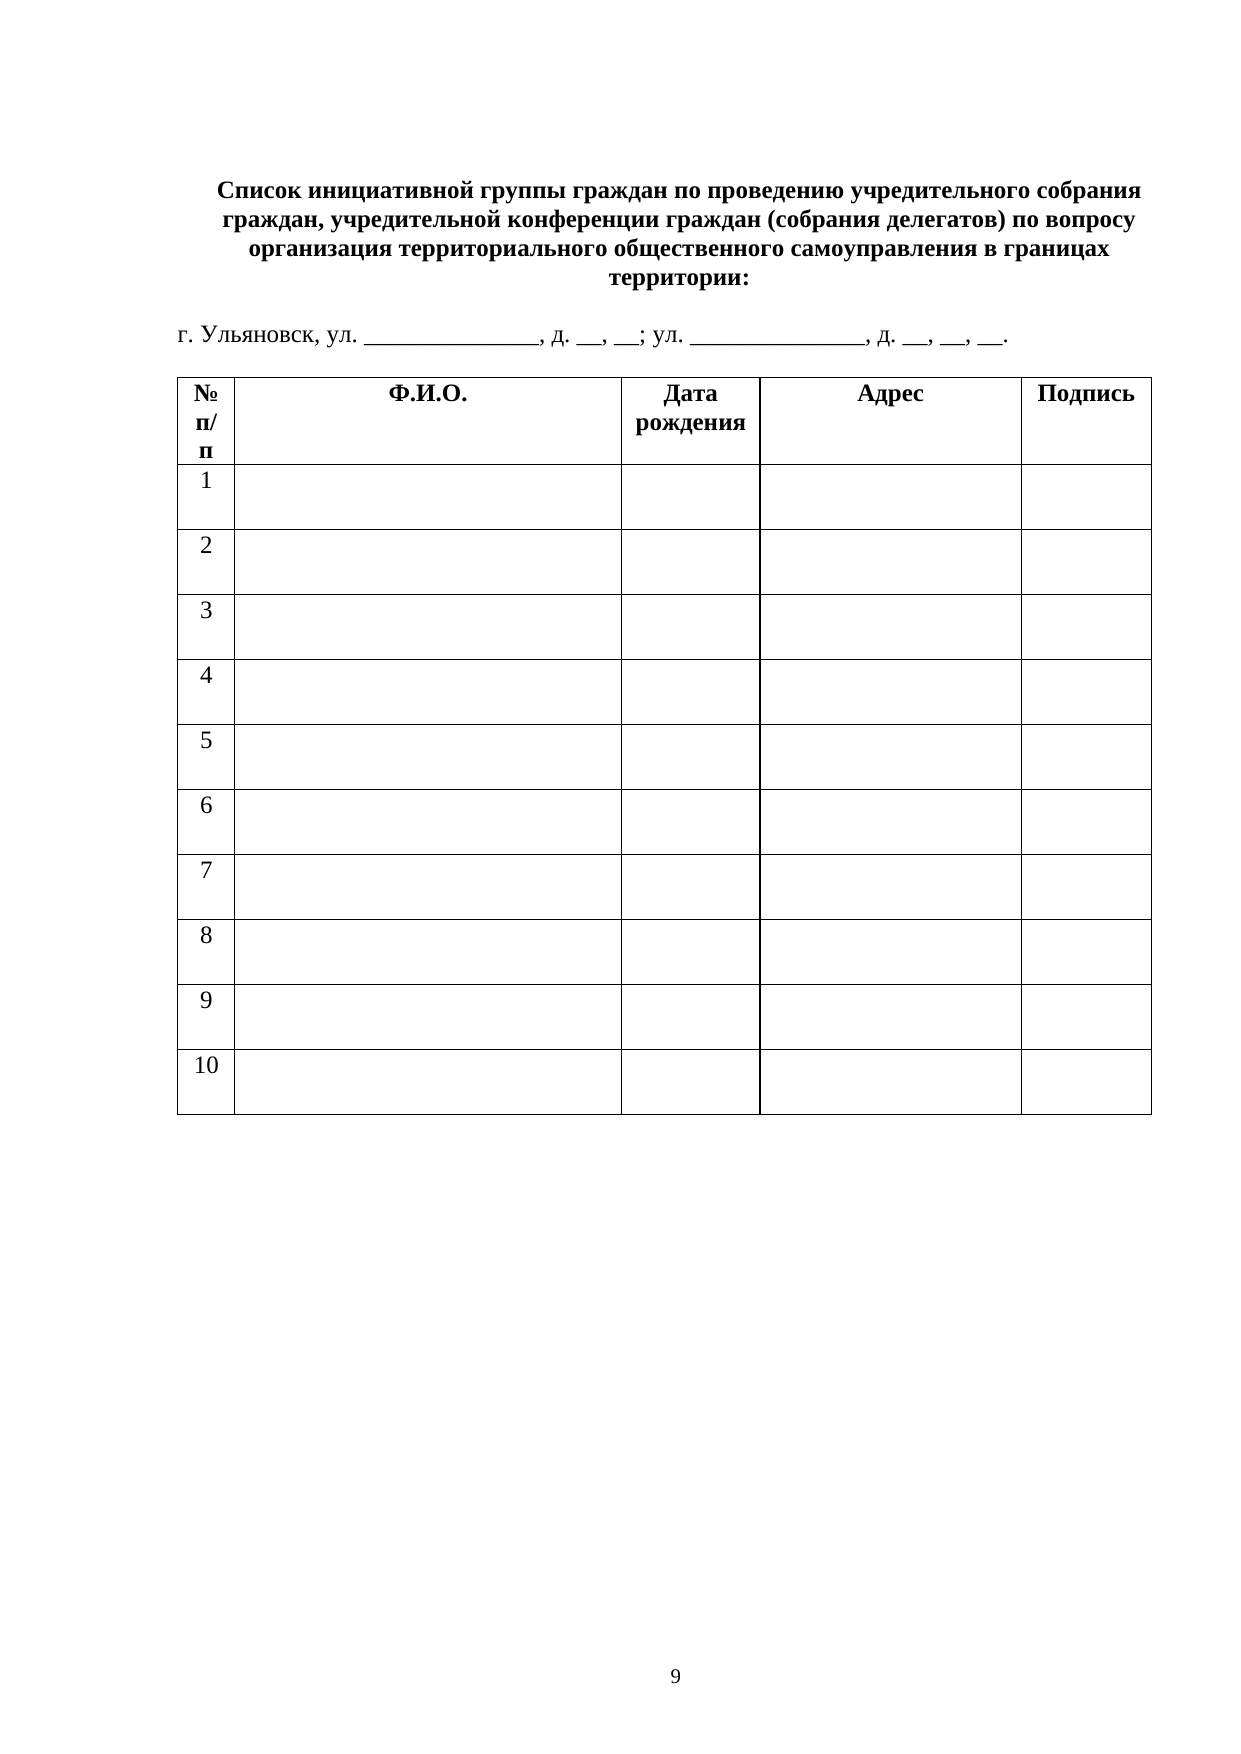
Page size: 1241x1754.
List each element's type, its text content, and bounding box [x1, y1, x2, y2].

table_cell [1022, 660, 1151, 724]
table_cell [1022, 790, 1151, 854]
table_cell [761, 790, 1021, 854]
table_cell [235, 985, 621, 1049]
table_cell [1022, 725, 1151, 789]
table_cell [622, 725, 759, 789]
table_cell 4 [178, 660, 234, 724]
table_cell [622, 855, 759, 919]
table_cell [235, 660, 621, 724]
table_cell [622, 465, 759, 529]
table_cell [761, 1050, 1021, 1114]
table_cell [761, 660, 1021, 724]
table_cell [1022, 985, 1151, 1049]
table_cell [235, 725, 621, 789]
table_cell [1022, 920, 1151, 984]
table_cell [235, 465, 621, 529]
table_cell [235, 595, 621, 659]
table_cell [761, 985, 1021, 1049]
table_header Подпись [1022, 378, 1151, 464]
table_cell 6 [178, 790, 234, 854]
table_cell [1022, 530, 1151, 594]
table_cell [235, 920, 621, 984]
table_cell [235, 1050, 621, 1114]
text Список инициативной группы граждан по проведению учредительного собрания граждан, учредительной конференции граждан (собрания делегатов) по вопросу организация территориального общественного самоуправления в границах территории: [177, 176, 1181, 291]
table_cell [622, 790, 759, 854]
table_cell [761, 530, 1021, 594]
table_cell [761, 465, 1021, 529]
table_cell [622, 1050, 759, 1114]
table_cell [622, 530, 759, 594]
table_cell [622, 595, 759, 659]
table_cell 3 [178, 595, 234, 659]
table_cell [1022, 855, 1151, 919]
table_cell 8 [178, 920, 234, 984]
table_cell [761, 595, 1021, 659]
table_cell [622, 920, 759, 984]
text г. Ульяновск, ул. ______________, д. __, __; ул. ______________, д. __, __, __. [177, 319, 1181, 348]
table_cell 5 [178, 725, 234, 789]
table_cell [1022, 465, 1151, 529]
table_cell [1022, 595, 1151, 659]
table_cell [235, 855, 621, 919]
table_cell [1022, 1050, 1151, 1114]
table_header Дата рождения [622, 378, 759, 464]
table_cell 7 [178, 855, 234, 919]
table_cell [761, 725, 1021, 789]
table_header Ф.И.О. [235, 378, 621, 464]
table_cell [622, 985, 759, 1049]
table_header № п/п [178, 378, 234, 464]
table_header Адрес [761, 378, 1021, 464]
table_cell [761, 920, 1021, 984]
table_cell 10 [178, 1050, 234, 1114]
table_cell [622, 660, 759, 724]
table_cell [235, 530, 621, 594]
table_cell [235, 790, 621, 854]
table_cell [761, 855, 1021, 919]
table_cell 1 [178, 465, 234, 529]
table_cell 9 [178, 985, 234, 1049]
table_cell 2 [178, 530, 234, 594]
